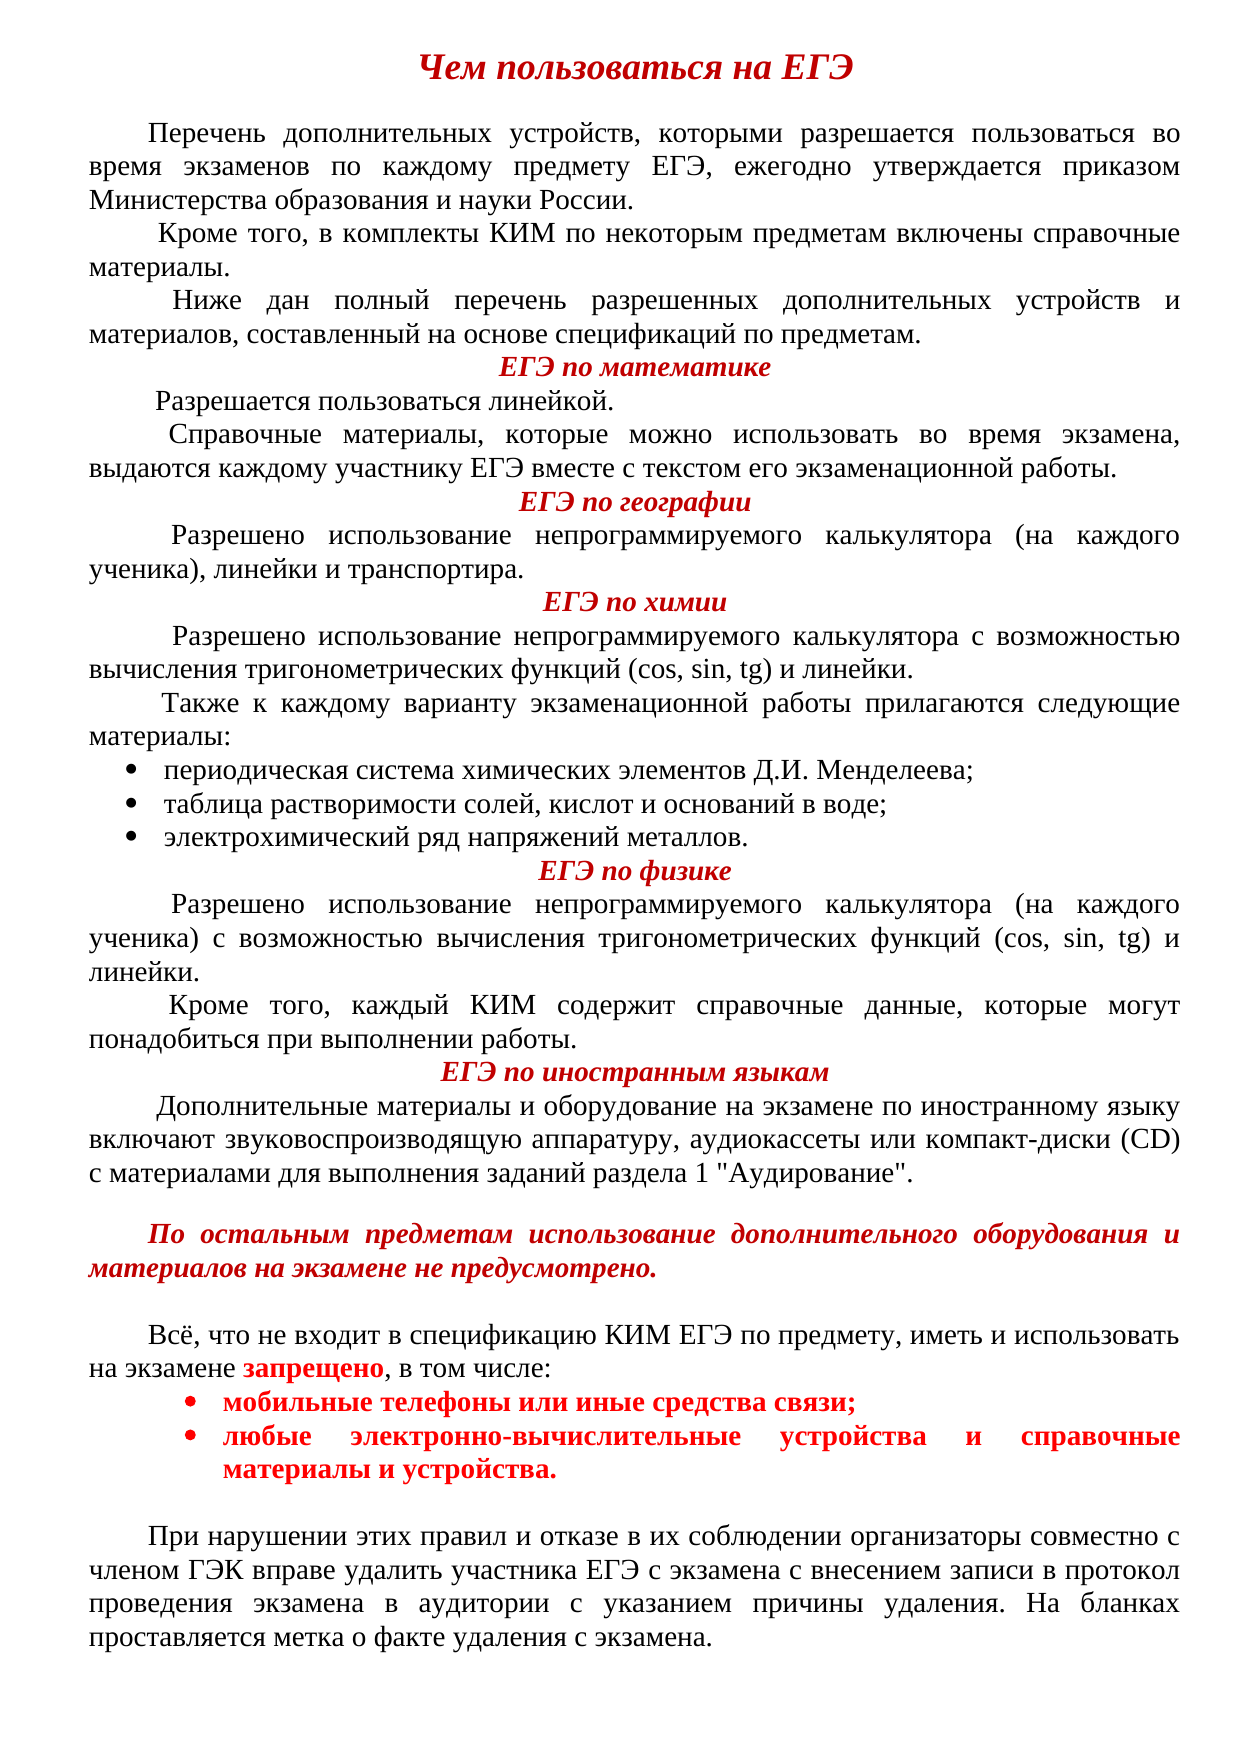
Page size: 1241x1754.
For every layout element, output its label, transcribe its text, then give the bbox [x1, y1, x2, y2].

text Дополнительные материалы и оборудование на экзамене по иностранному языку включают звуковоспроизводящую аппаратуру, аудиокассеты или компакт-диски (CD) с материалами для выполнения заданий раздела 1 "Аудирование". [89, 1088, 1181, 1188]
text Всё, что не входит в спецификацию КИМ ЕГЭ по предмету, иметь и использовать на экзамене запрещено, в том числе: [89, 1317, 1181, 1384]
text Чем пользоваться на ЕГЭ [89, 44, 1181, 87]
text По остальным предметам использование дополнительного оборудования и материалов на экзамене не предусмотрено. [89, 1216, 1181, 1283]
list электрохимический ряд напряжений металлов. [126, 819, 1181, 853]
text Перечень дополнительных устройств, которыми разрешается пользоваться во время экзаменов по каждому предмету ЕГЭ, ежегодно утверждается приказом Министерства образования и науки России. [89, 115, 1181, 215]
text При нарушении этих правил и отказе в их соблюдении организаторы совместно с членом ГЭК вправе удалить участника ЕГЭ с экзамена с внесением записи в протокол проведения экзамена в аудитории с указанием причины удаления. На бланках проставляется метка о факте удаления с экзамена. [89, 1518, 1181, 1653]
text Разрешено использование непрограммируемого калькулятора с возможностью вычисления тригонометрических функций (cos, sin, tg) и линейки. [89, 618, 1181, 685]
text ЕГЭ по иностранным языкам [89, 1054, 1181, 1088]
text ЕГЭ по географии [89, 484, 1181, 517]
list любые электронно-вычислительные устройства и справочные материалы и устройства. [185, 1418, 1181, 1485]
text Разрешается пользоваться линейкой. [89, 383, 1181, 417]
text Разрешено использование непрограммируемого калькулятора (на каждого ученика), линейки и транспортира. [89, 517, 1181, 584]
text Кроме того, каждый КИМ содержит справочные данные, которые могут понадобиться при выполнении работы. [89, 987, 1181, 1054]
list периодическая система химических элементов Д.И. Менделеева; [126, 752, 1181, 786]
text Разрешено использование непрограммируемого калькулятора (на каждого ученика) с возможностью вычисления тригонометрических функций (cos, sin, tg) и линейки. [89, 887, 1181, 987]
text ЕГЭ по физике [89, 853, 1181, 887]
text Кроме того, в комплекты КИМ по некоторым предметам включены справочные материалы. [89, 215, 1181, 282]
list мобильные телефоны или иные средства связи; [185, 1384, 1181, 1418]
text Ниже дан полный перечень разрешенных дополнительных устройств и материалов, составленный на основе спецификаций по предметам. [89, 282, 1181, 349]
text ЕГЭ по химии [89, 584, 1181, 618]
text ЕГЭ по математике [89, 349, 1181, 383]
text Также к каждому варианту экзаменационной работы прилагаются следующие материалы: [89, 685, 1181, 752]
text Справочные материалы, которые можно использовать во время экзамена, выдаются каждому участнику ЕГЭ вместе с текстом его экзаменационной работы. [89, 417, 1181, 484]
list таблица растворимости солей, кислот и оснований в воде; [126, 786, 1181, 819]
